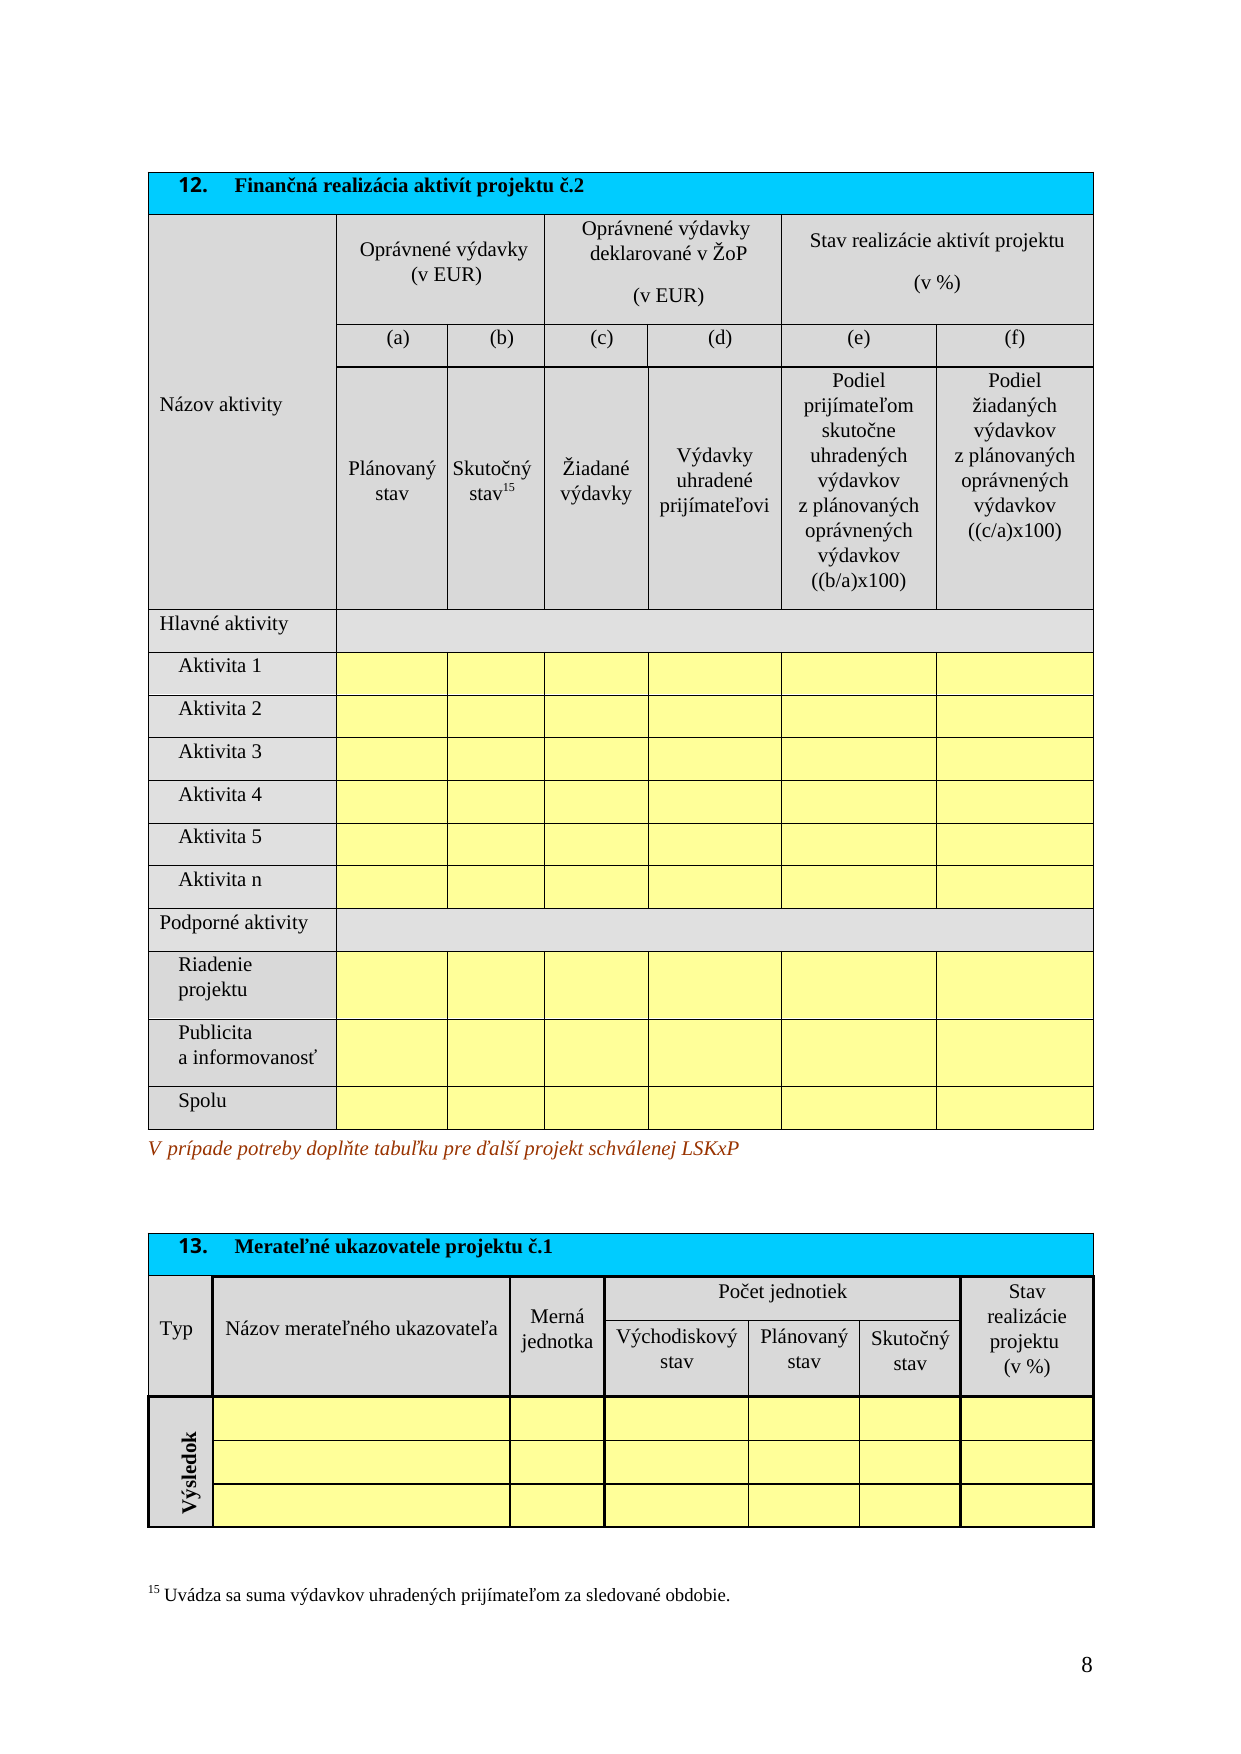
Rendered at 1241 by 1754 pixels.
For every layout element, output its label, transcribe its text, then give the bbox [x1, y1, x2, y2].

table_cell Skutočný stav [448, 368, 544, 609]
table_cell [448, 653, 544, 694]
table_cell [448, 866, 544, 908]
table_cell [545, 824, 648, 865]
table_cell [448, 781, 544, 823]
table_cell [649, 1020, 781, 1086]
table_cell [937, 653, 1093, 694]
table_cell Typ [149, 1276, 211, 1395]
table_cell [937, 824, 1093, 865]
table_cell Žiadané výdavky [545, 368, 648, 609]
table_cell [545, 1020, 648, 1086]
table_cell Oprávnené výdavky (v EUR) [337, 215, 544, 324]
table_cell [962, 1398, 1092, 1440]
table_cell [545, 866, 648, 908]
table_cell [649, 653, 781, 694]
table_cell Aktivita 2 [149, 696, 336, 737]
table_cell Výdavky uhradené prijímateľovi [649, 368, 781, 609]
table_cell [337, 1020, 447, 1086]
table_cell [337, 909, 1093, 951]
table_cell [337, 866, 447, 908]
table_cell Aktivita n [149, 866, 336, 908]
table_cell [782, 824, 936, 865]
table_cell [649, 781, 781, 823]
table_cell (e) [782, 325, 936, 366]
table_cell [448, 952, 544, 1018]
table_cell Plánovaný stav [749, 1321, 859, 1395]
table_cell [937, 866, 1093, 908]
table_cell [749, 1485, 859, 1526]
table_cell [214, 1485, 509, 1526]
table_cell Riadenie projektu [149, 952, 336, 1018]
table_cell (a) [337, 325, 447, 366]
table_cell Aktivita 4 [149, 781, 336, 823]
table_cell Aktivita 5 [149, 824, 336, 865]
table_cell (b) [448, 325, 544, 366]
table_cell [448, 1087, 544, 1129]
table_cell [749, 1398, 859, 1440]
table_cell [649, 696, 781, 737]
table_cell [448, 1020, 544, 1086]
table_cell Výsledok [150, 1398, 212, 1526]
table_cell [782, 1087, 936, 1129]
table_cell [337, 952, 447, 1018]
table_header Merateľné ukazovatele projektu č.1 [149, 1234, 1093, 1275]
table_cell [649, 866, 781, 908]
table_cell [337, 610, 1093, 652]
table_cell [511, 1441, 603, 1483]
text V prípade potreby doplňte tabuľku pre ďalší projekt schválenej LSKxP [148, 1136, 1093, 1160]
table_cell (f) [937, 325, 1093, 366]
table_cell [937, 1020, 1093, 1086]
table_cell Aktivita 3 [149, 738, 336, 780]
table_cell [545, 781, 648, 823]
table_cell [937, 696, 1093, 737]
table_cell [937, 781, 1093, 823]
table_cell Spolu [149, 1087, 336, 1129]
table_cell [448, 738, 544, 780]
table_cell [337, 781, 447, 823]
table_cell [337, 738, 447, 780]
table_cell [649, 1087, 781, 1129]
table_cell Aktivita 1 [149, 653, 336, 694]
table_cell [545, 738, 648, 780]
table_cell Východiskový stav [606, 1321, 748, 1395]
table_cell [782, 781, 936, 823]
table_cell [782, 952, 936, 1018]
table_cell Merná jednotka [511, 1278, 603, 1395]
table_cell [937, 738, 1093, 780]
table_cell Podporné aktivity [149, 909, 336, 951]
table_cell [782, 1020, 936, 1086]
table_cell [606, 1441, 748, 1483]
table_cell [511, 1485, 603, 1526]
table_cell [448, 696, 544, 737]
table_header Finančná realizácia aktivít projektu č.2 [149, 173, 1093, 214]
table_cell [782, 738, 936, 780]
table_cell [860, 1398, 959, 1440]
table_cell [448, 824, 544, 865]
table_cell Počet jednotiek [606, 1278, 959, 1320]
table_cell [214, 1441, 509, 1483]
table_cell [649, 824, 781, 865]
table_cell [606, 1485, 748, 1526]
table_cell [606, 1398, 748, 1440]
table_cell [649, 952, 781, 1018]
table_cell [545, 696, 648, 737]
table_cell [937, 1087, 1093, 1129]
table_cell [860, 1485, 959, 1526]
table_cell [337, 653, 447, 694]
table_cell [511, 1398, 603, 1440]
table_cell Stav realizácie aktivít projektu (v %) [782, 215, 1093, 324]
table_cell Plánovaný stav [337, 368, 447, 609]
table_cell Hlavné aktivity [149, 610, 336, 652]
table_cell [962, 1441, 1092, 1483]
table_cell Podiel žiadaných výdavkov z plánovaných oprávnených výdavkov ((c/a)x100) [937, 368, 1093, 609]
table_cell Oprávnené výdavky deklarované v ŽoP (v EUR) [545, 215, 781, 324]
table_cell Názov aktivity [149, 215, 336, 609]
table_cell [649, 738, 781, 780]
table_cell (c) [545, 325, 647, 366]
table_cell [545, 653, 648, 694]
table_cell [545, 952, 648, 1018]
table_cell [545, 1087, 648, 1129]
table_cell (d) [648, 325, 781, 366]
table_cell Publicita a informovanosť [149, 1020, 336, 1086]
table_cell [782, 696, 936, 737]
table_cell Skutočný stav [860, 1321, 959, 1395]
table_cell [937, 952, 1093, 1018]
table_cell Názov merateľného ukazovateľa [214, 1278, 509, 1395]
table_cell [214, 1398, 509, 1440]
table_cell Podiel prijímateľom skutočne uhradených výdavkov z plánovaných oprávnených výdavkov ((b/a)x100) [782, 368, 936, 609]
table_cell [962, 1485, 1092, 1526]
table_cell [782, 866, 936, 908]
table_cell [782, 653, 936, 694]
table_cell [337, 696, 447, 737]
table_cell [337, 1087, 447, 1129]
table_cell [749, 1441, 859, 1483]
table_cell [337, 824, 447, 865]
table_cell Stav realizácie projektu (v %) [962, 1278, 1092, 1395]
table_cell [860, 1441, 959, 1483]
